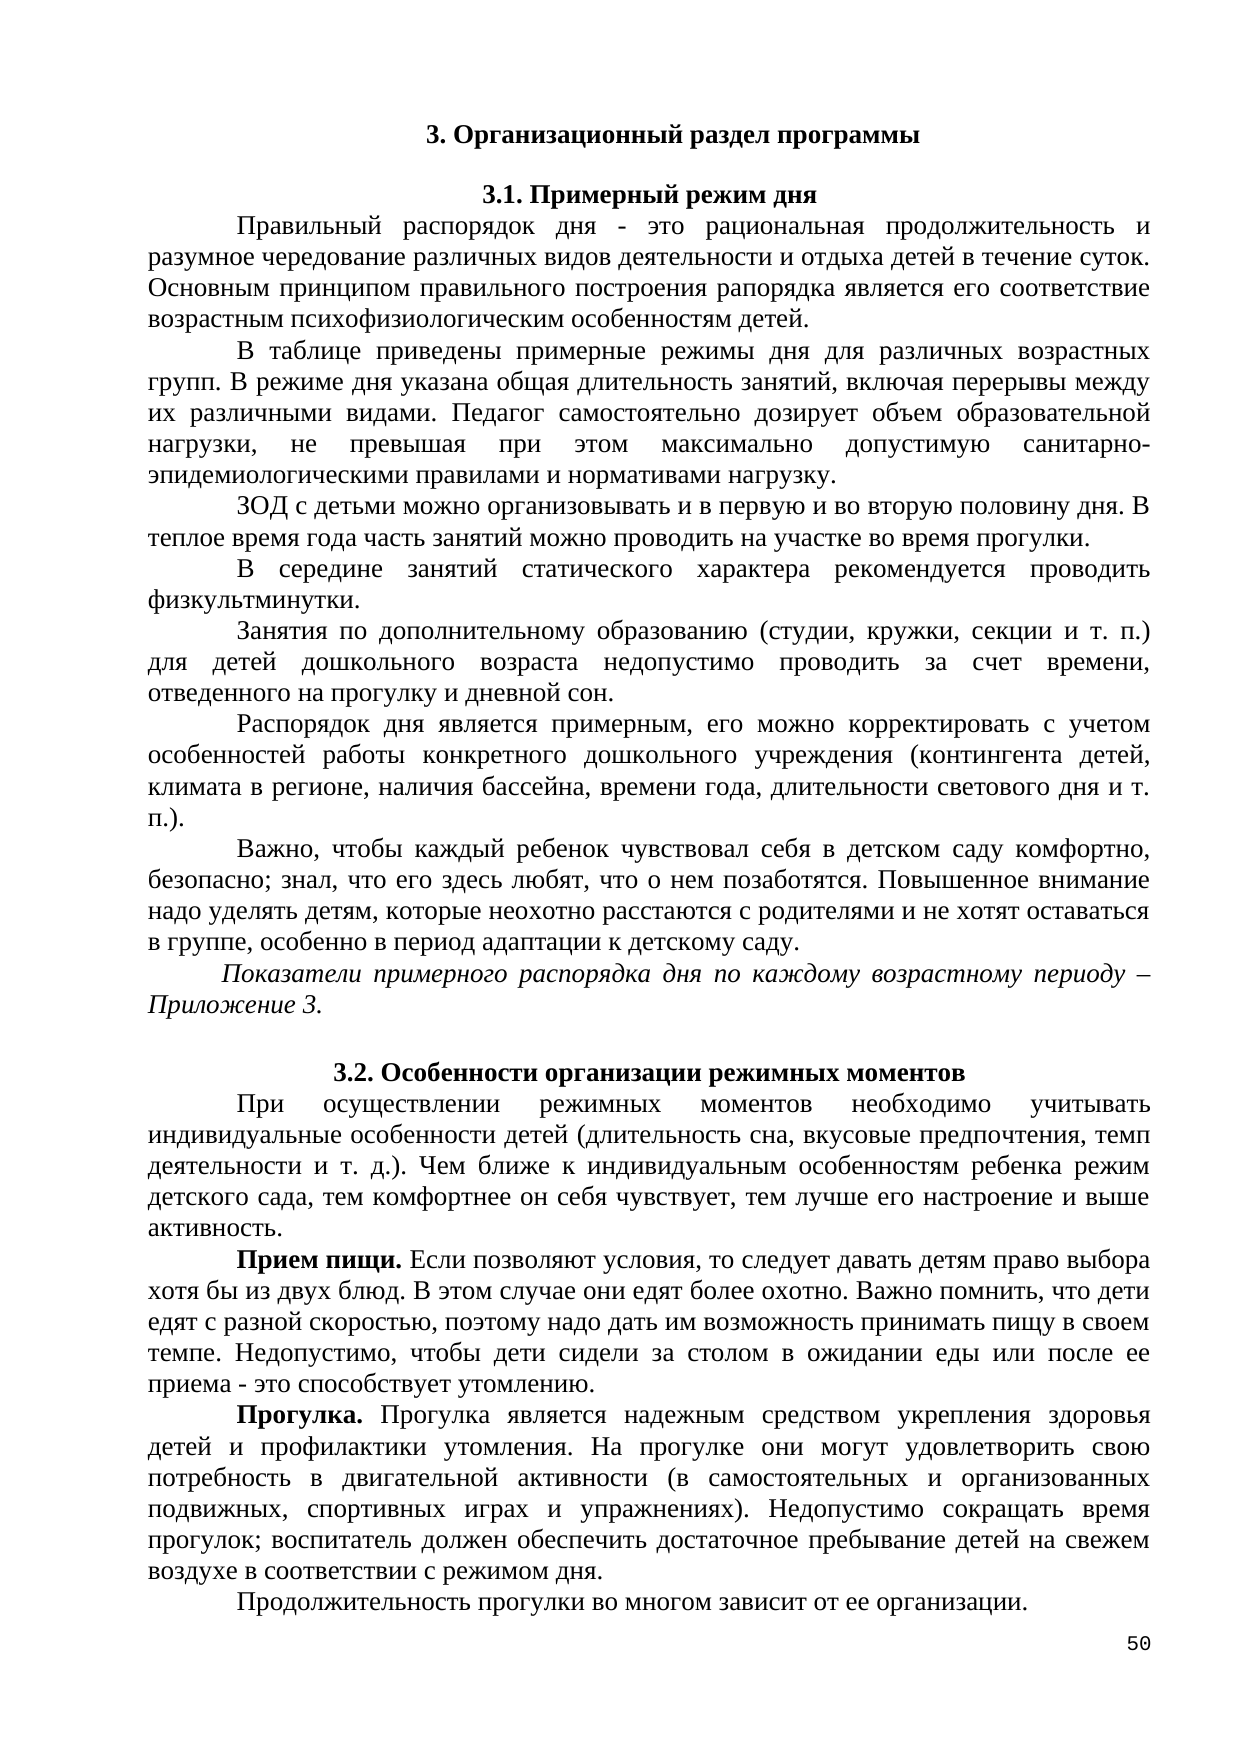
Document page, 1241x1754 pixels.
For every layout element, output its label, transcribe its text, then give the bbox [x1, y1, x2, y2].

text Показатели примерного распорядка дня по каждому возрастному периоду – Приложение 3. [148, 957, 1152, 1019]
text Прогулка. Прогулка является надежным средством укрепления здоровья детей и профилактики утомления. На прогулке они могут удовлетворить свою потребность в двигательной активности (в самостоятельных и организованных подвижных, спортивных играх и упражнениях). Недопустимо сокращать время прогулок; воспитатель должен обеспечить достаточное пребывание детей на свежем воздухе в соответствии с режимом дня. [148, 1398, 1152, 1585]
text 3.2. Особенности организации режимных моментов [148, 1056, 1152, 1087]
text Прием пищи. Если позволяют условия, то следует давать детям право выбора хотя бы из двух блюд. В этом случае они едят более охотно. Важно помнить, что дети едят с разной скоростью, поэтому надо дать им возможность принимать пищу в своем темпе. Недопустимо, чтобы дети сидели за столом в ожидании еды или после ее приема - это способствует утомлению. [148, 1243, 1152, 1398]
text Распорядок дня является примерным, его можно корректировать с учетом особенностей работы конкретного дошкольного учреждения (контингента детей, климата в регионе, наличия бассейна, времени года, длительности светового дня и т. п.). [148, 707, 1152, 832]
subtitle 3. Организационный раздел программы [194, 118, 1152, 149]
text Правильный распорядок дня - это рациональная продолжительность и разумное чередование различных видов деятельности и отдыха детей в течение суток. Основным принципом правильного построения рапорядка является его соответствие возрастным психофизиологическим особенностям детей. [148, 209, 1152, 334]
text При осуществлении режимных моментов необходимо учитывать индивидуальные особенности детей (длительность сна, вкусовые предпочтения, темп деятельности и т. д.). Чем ближе к индивидуальным особенностям ребенка режим детского сада, тем комфортнее он себя чувствует, тем лучше его настроение и выше активность. [148, 1087, 1152, 1243]
text В середине занятий статического характера рекомендуется проводить физкультминутки. [148, 552, 1152, 614]
text В таблице приведены примерные режимы дня для различных возрастных групп. В режиме дня указана общая длительность занятий, включая перерывы между их различными видами. Педагог самостоятельно дозирует объем образовательной нагрузки, не превышая при этом максимально допустимую санитарно-эпидемиологическими правилами и нормативами нагрузку. [148, 334, 1152, 489]
text Продолжительность прогулки во многом зависит от ее организации. [148, 1585, 1152, 1616]
text ЗОД с детьми можно организовывать и в первую и во вторую половину дня. В теплое время года часть занятий можно проводить на участке во время прогулки. [148, 489, 1152, 552]
text Занятия по дополнительному образованию (студии, кружки, секции и т. п.) для детей дошкольного возраста недопустимо проводить за счет времени, отведенного на прогулку и дневной сон. [148, 614, 1152, 707]
text 3.1. Примерный режим дня [148, 178, 1152, 209]
text Важно, чтобы каждый ребенок чувствовал себя в детском саду комфортно, безопасно; знал, что его здесь любят, что о нем позаботятся. Повышенное внимание надо уделять детям, которые неохотно расстаются с родителями и не хотят оставаться в группе, особенно в период адаптации к детскому саду. [148, 832, 1152, 957]
